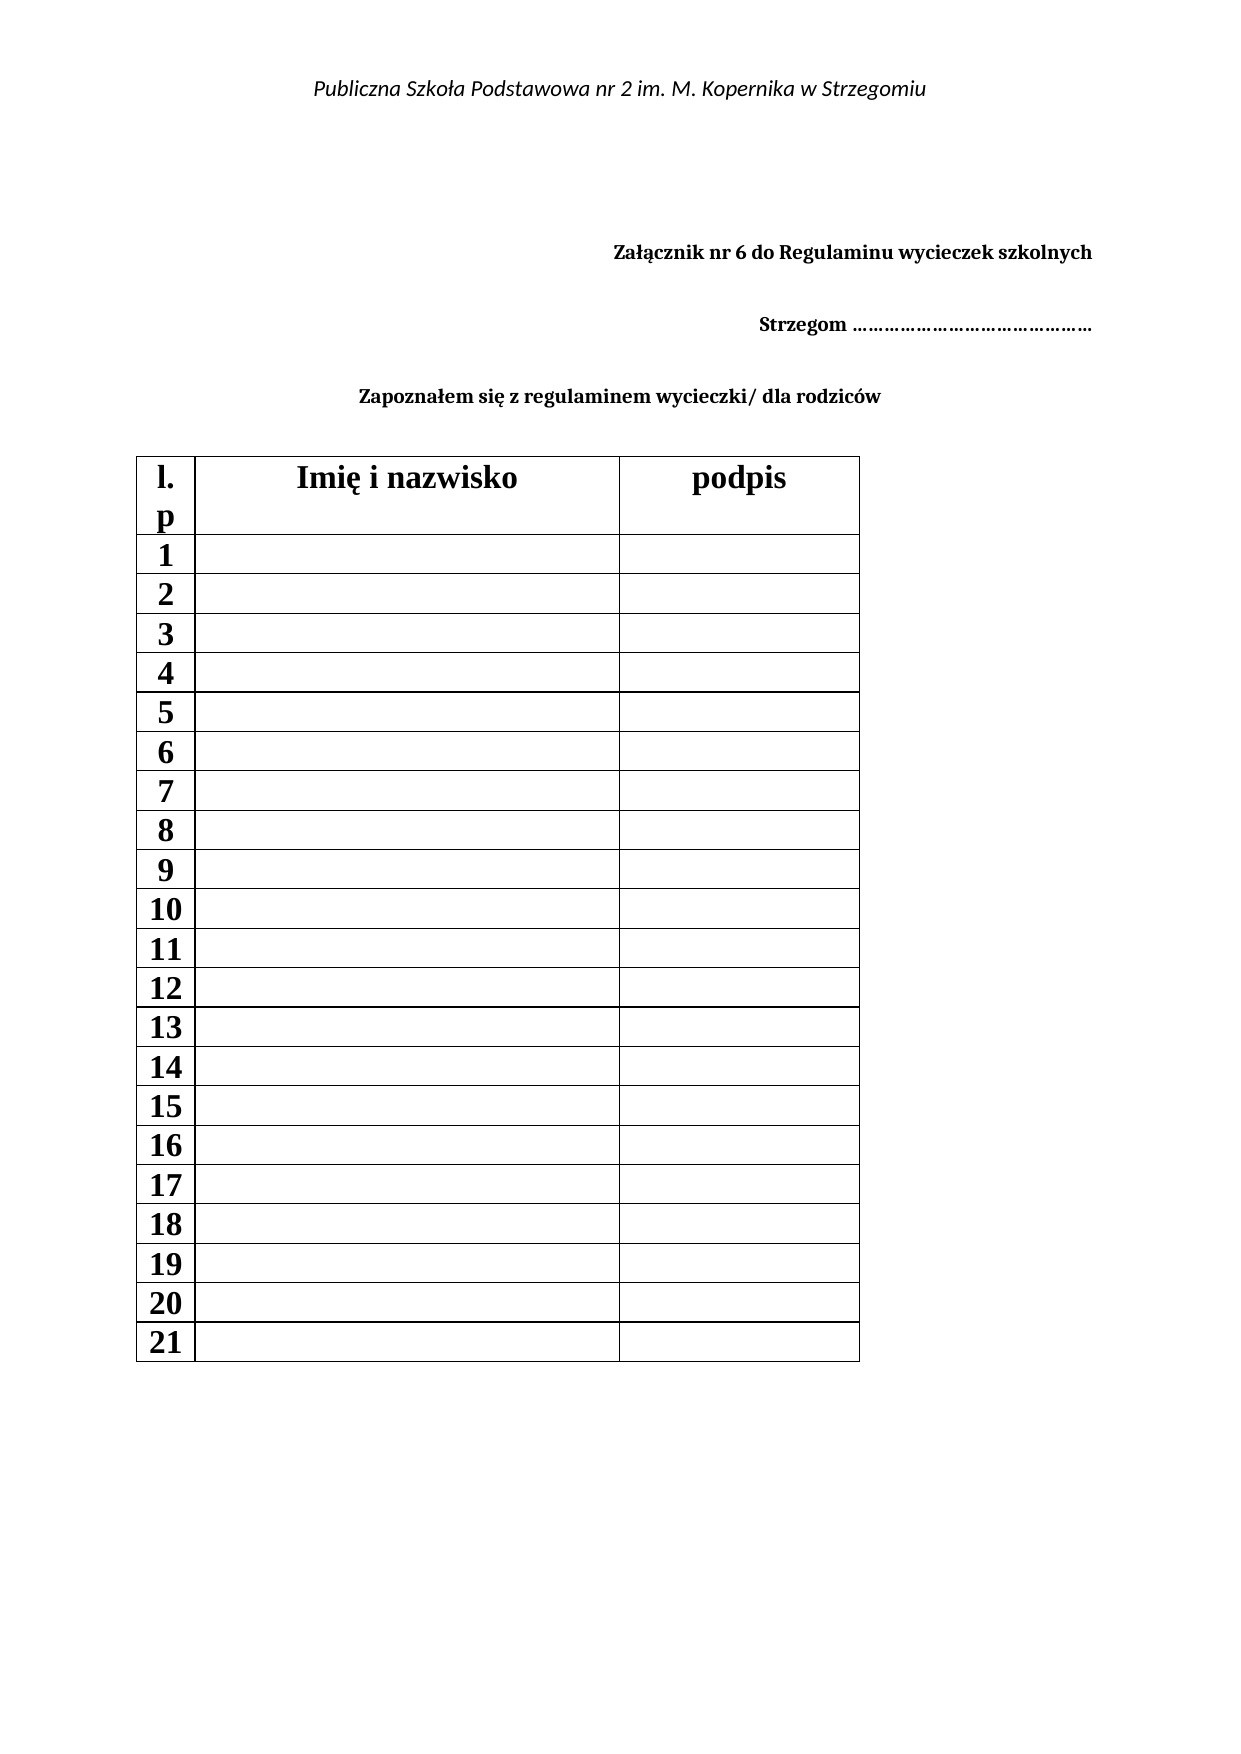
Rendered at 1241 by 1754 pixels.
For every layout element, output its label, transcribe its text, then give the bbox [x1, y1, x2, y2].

table_cell [196, 614, 619, 652]
table_cell 7 [137, 771, 194, 809]
table_cell [196, 693, 619, 731]
table_cell 6 [137, 732, 194, 770]
table_cell [196, 1244, 619, 1282]
table_cell [620, 1126, 859, 1164]
table_cell [196, 1283, 619, 1321]
table_header Imię i nazwisko [196, 457, 619, 534]
text Strzegom ……………………………………… [148, 312, 1093, 336]
table_cell [620, 850, 859, 888]
text Zapoznałem się z regulaminem wycieczki/ dla rodziców [148, 384, 1093, 408]
table_cell 17 [137, 1165, 194, 1203]
table_cell [620, 1244, 859, 1282]
table_cell 2 [137, 574, 194, 613]
table_cell [620, 1283, 859, 1321]
table_cell 16 [137, 1126, 194, 1164]
table_cell [196, 850, 619, 888]
table_cell [620, 811, 859, 849]
table_cell 8 [137, 811, 194, 849]
table_cell [196, 574, 619, 613]
table_cell 10 [137, 889, 194, 928]
table_cell 1 [137, 535, 194, 573]
table_cell 18 [137, 1204, 194, 1243]
table_cell [196, 1204, 619, 1243]
table_cell [620, 889, 859, 928]
table_cell [196, 1323, 619, 1361]
table_cell [620, 693, 859, 731]
table_cell [620, 1323, 859, 1361]
table_cell [620, 968, 859, 1006]
table_cell [196, 811, 619, 849]
table_cell 19 [137, 1244, 194, 1282]
table_cell [196, 929, 619, 967]
table_cell 21 [137, 1323, 194, 1361]
table_cell [196, 968, 619, 1006]
table_header l.p [137, 457, 194, 534]
table_cell [196, 535, 619, 573]
table_cell [620, 535, 859, 573]
table_cell [620, 1165, 859, 1203]
table_cell 9 [137, 850, 194, 888]
table_cell [620, 1086, 859, 1124]
table_header podpis [620, 457, 859, 534]
table_cell 12 [137, 968, 194, 1006]
table_cell 11 [137, 929, 194, 967]
table_cell [620, 1008, 859, 1046]
table_cell [196, 1126, 619, 1164]
table_cell [620, 653, 859, 691]
table_cell [620, 1204, 859, 1243]
table_cell [196, 1086, 619, 1124]
table_cell [620, 732, 859, 770]
table_cell [196, 1047, 619, 1085]
table_cell 14 [137, 1047, 194, 1085]
table_cell [620, 614, 859, 652]
table_cell [620, 1047, 859, 1085]
table_cell 3 [137, 614, 194, 652]
table_cell [196, 889, 619, 928]
table_cell 20 [137, 1283, 194, 1321]
table_cell [196, 732, 619, 770]
table_cell 15 [137, 1086, 194, 1124]
table_cell 4 [137, 653, 194, 691]
table_cell [620, 929, 859, 967]
table_cell [196, 1008, 619, 1046]
table_cell [620, 574, 859, 613]
table_cell [196, 1165, 619, 1203]
table_cell [196, 653, 619, 691]
table_cell [196, 771, 619, 809]
text Załącznik nr 6 do Regulaminu wycieczek szkolnych [148, 241, 1093, 264]
table_cell 13 [137, 1008, 194, 1046]
table_cell [620, 771, 859, 809]
table_cell 5 [137, 693, 194, 731]
